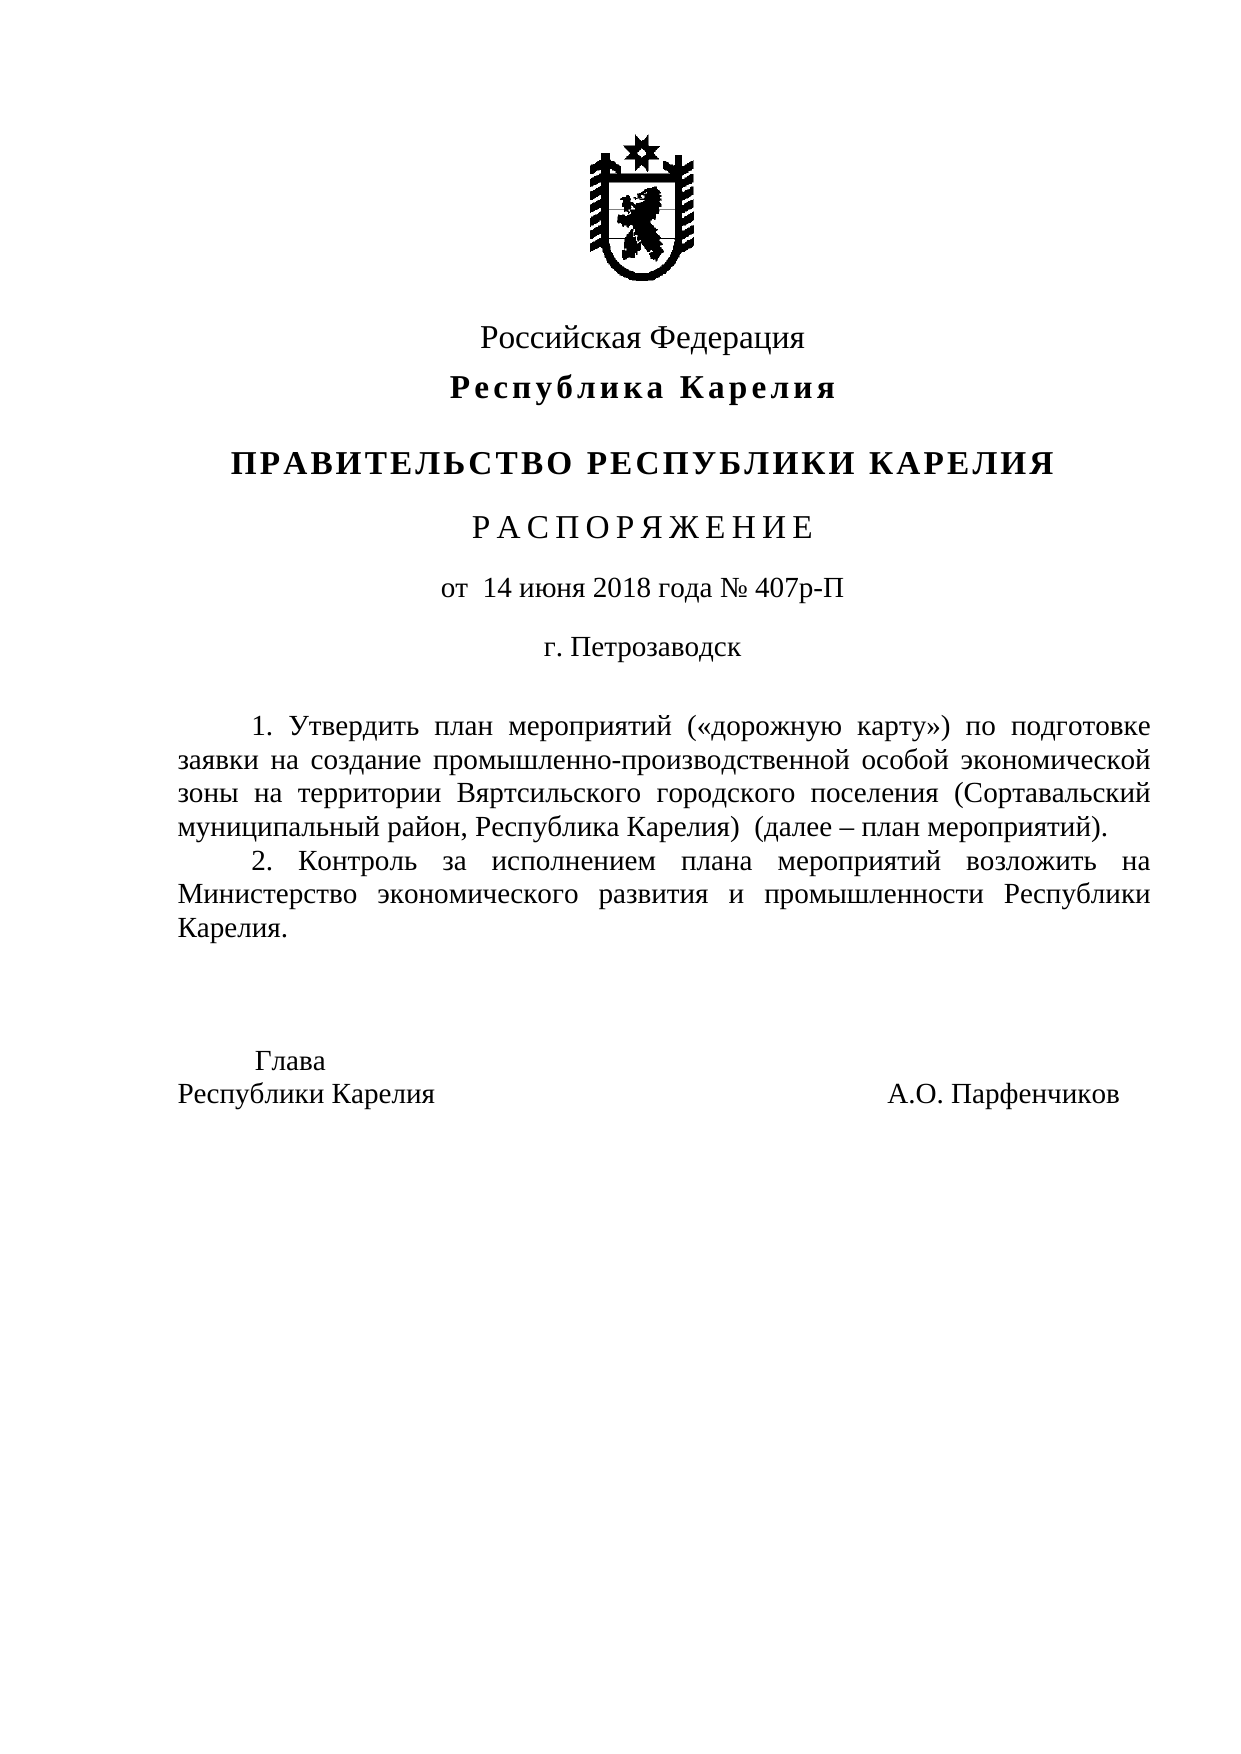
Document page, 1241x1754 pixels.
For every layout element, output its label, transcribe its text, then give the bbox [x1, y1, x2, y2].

subtitle Республика Карелия [177, 368, 1107, 406]
text г. Петрозаводск [177, 629, 1107, 662]
subtitle ПРАВИТЕЛЬСТВО РЕСПУБЛИКИ КАРЕЛИЯ [177, 444, 1107, 482]
picture [571, 122, 713, 305]
subtitle Российская Федерация [177, 317, 1107, 355]
subtitle РАСПОРЯЖЕНИЕ [177, 507, 1107, 545]
text 2. Контроль за исполнением плана мероприятий возложить на Министерство экономического развития и промышленности Республики Карелия. [177, 843, 1152, 943]
text Республики Карелия А.О. Парфенчиков [177, 1076, 1152, 1110]
text Глава [177, 1010, 1152, 1076]
text 1. Утвердить план мероприятий («дорожную карту») по подготовке заявки на создание промышленно-производственной особой экономической зоны на территории Вяртсильского городского поселения (Сортавальский муниципальный район, Республика Карелия) (далее – план мероприятий). [177, 708, 1152, 843]
text от 14 июня 2018 года № 407р-П [177, 570, 1107, 604]
